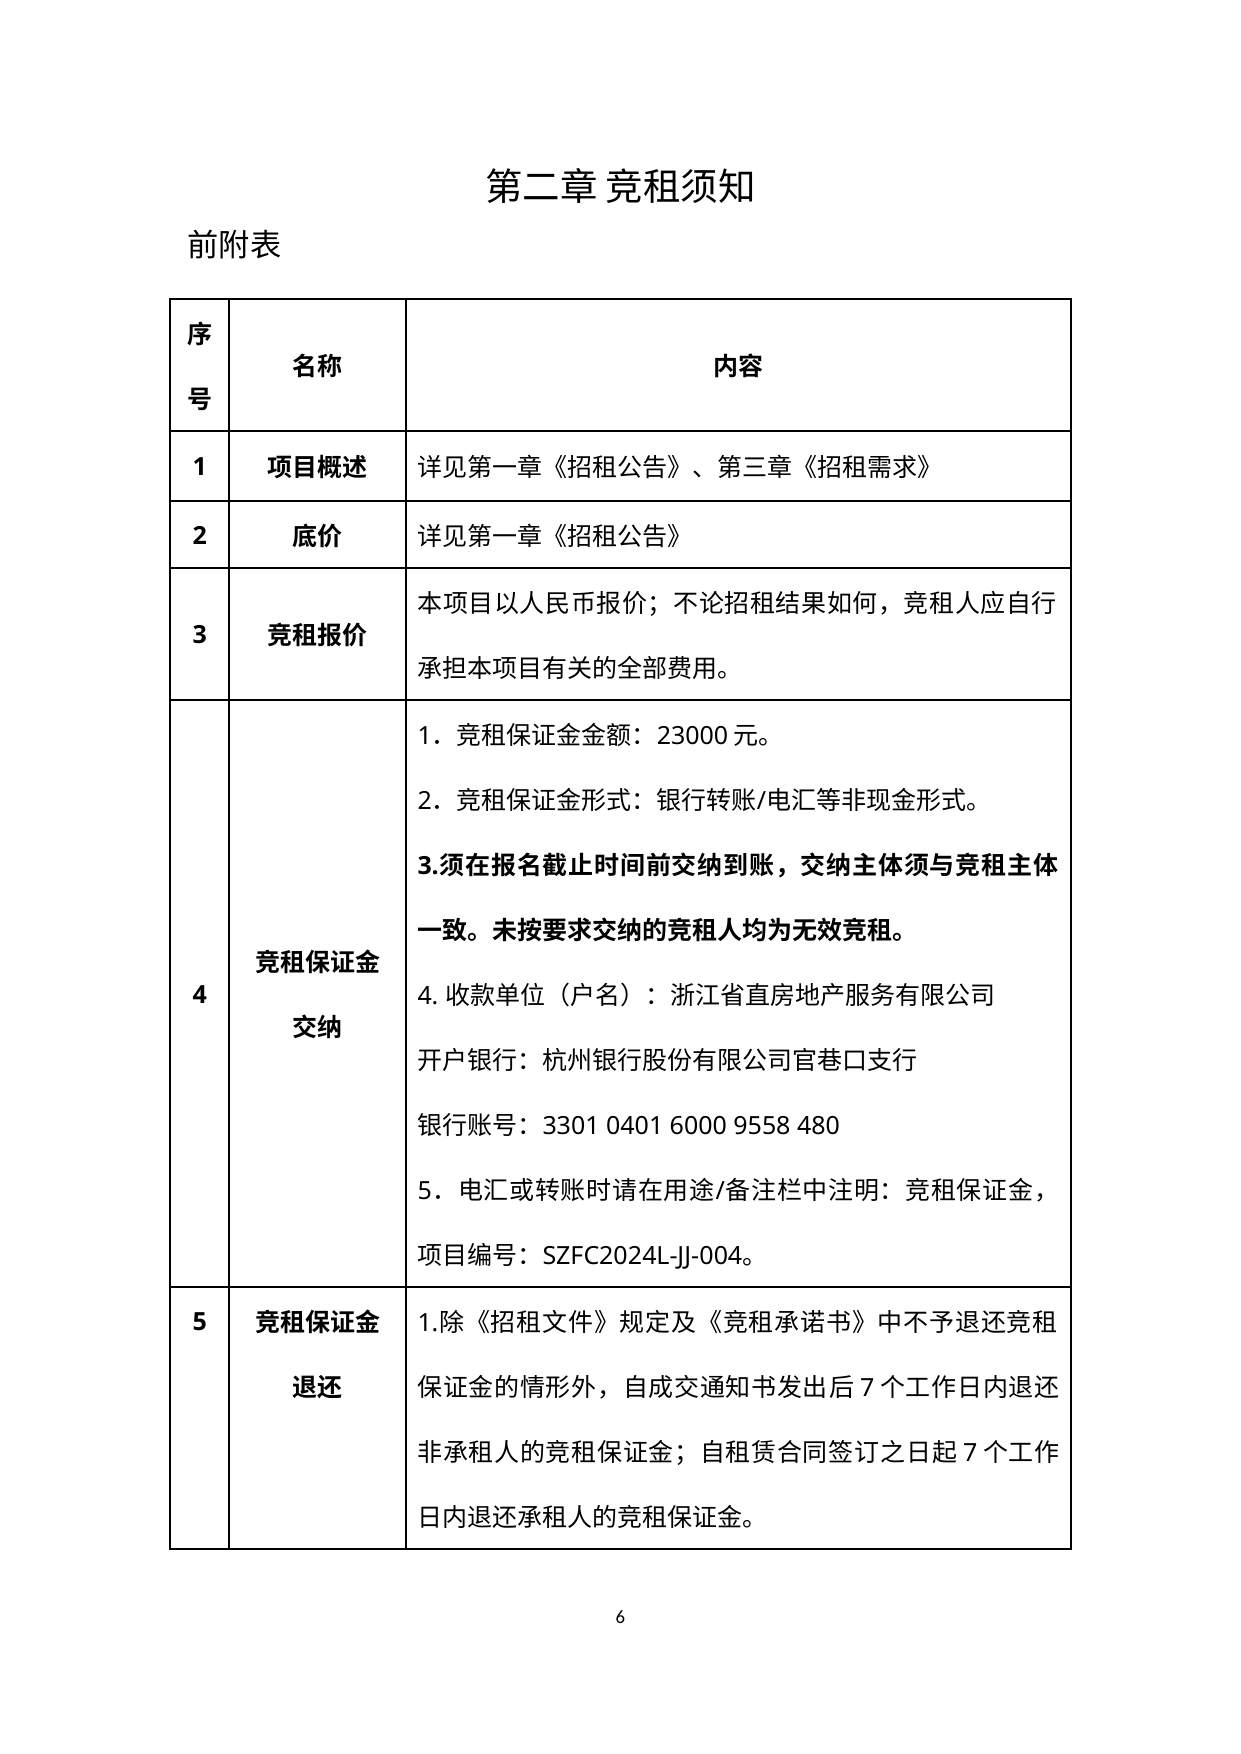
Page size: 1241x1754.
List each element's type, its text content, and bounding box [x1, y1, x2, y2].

table_cell 详见第一章《招租公告》 [407, 502, 1070, 567]
table_header 名称 [230, 300, 405, 430]
table_cell 3 [171, 569, 228, 699]
table_cell 1．竞租保证金金额：23000元。 2．竞租保证金形式：银行转账/电汇等非现金形式。 3.须在报名截止时间前交纳到账，交纳主体须与竞租主体一致。未按要求交纳的竞租人均为无效竞租。 4. 收款单位（户名）：浙江省直房地产服务有限公司 开户银行：杭州银行股份有限公司官巷口支行 银行账号：3301 0401 6000 9558 480 5．电汇或转账时请在用途/备注栏中注明：竞租保证金，项目编号：SZFC2024L-JJ-004。 [407, 701, 1070, 1286]
table_cell 详见第一章《招租公告》、第三章《招租需求》 [407, 432, 1070, 500]
table_cell 5 [171, 1288, 228, 1548]
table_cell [407, 1288, 1070, 1548]
table_header 内容 [407, 300, 1070, 430]
table_cell 本项目以人民币报价；不论招租结果如何，竞租人应自行承担本项目有关的全部费用。 [407, 569, 1070, 699]
table_cell 竞租保证金 退还 [230, 1288, 405, 1548]
text 前附表 [187, 210, 1053, 275]
table_cell 1 [171, 432, 228, 500]
table_cell 竞租保证金 交纳 [230, 701, 405, 1286]
table_cell 底价 [230, 502, 405, 567]
text 第二章 竞租须知 [187, 162, 1053, 210]
table_cell 2 [171, 502, 228, 567]
table_header 序号 [171, 300, 228, 430]
table_cell 4 [171, 701, 228, 1286]
table_cell 竞租报价 [230, 569, 405, 699]
table_cell 项目概述 [230, 432, 405, 500]
